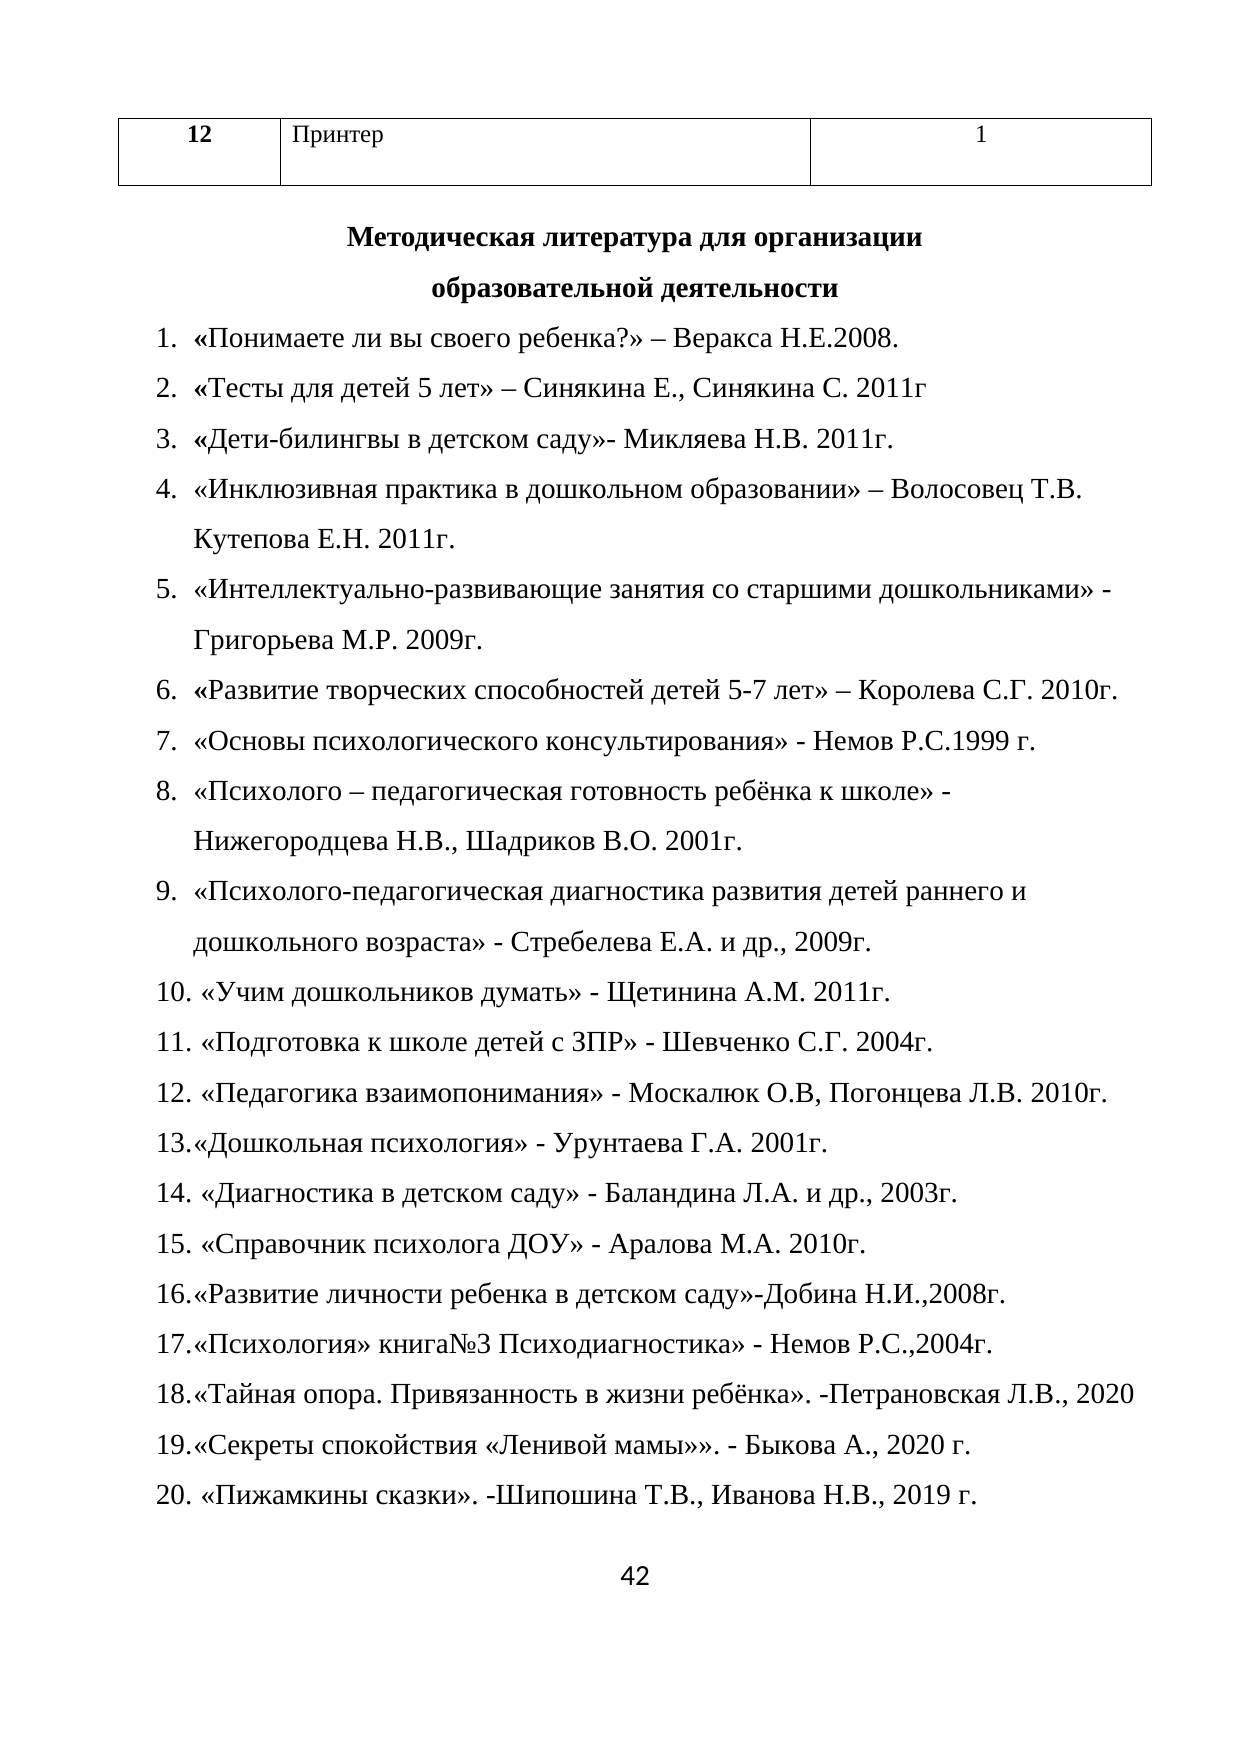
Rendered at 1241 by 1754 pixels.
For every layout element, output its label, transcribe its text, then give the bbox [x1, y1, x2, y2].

list «Тесты для детей 5 лет» – Синякина Е., Синякина С. 2011г [156, 370, 1152, 404]
list «Развитие личности ребенка в детском саду»-Добина Н.И.,2008г. [156, 1276, 1152, 1309]
list «Инклюзивная практика в дошкольном образовании» – Волосовец Т.В. Кутепова Е.Н. 2011г. [156, 471, 1152, 555]
list «Учим дошкольников думать» - Щетинина А.М. 2011г. [156, 974, 1152, 1008]
table_cell Принтер [281, 119, 810, 185]
list «Психолого – педагогическая готовность ребёнка к школе» - Нижегородцева Н.В., Шадриков В.О. 2001г. [156, 773, 1152, 857]
list «Развитие творческих способностей детей 5-7 лет» – Королева С.Г. 2010г. [156, 672, 1152, 706]
list «Психология» книга№3 Психодиагностика» - Немов Р.С.,2004г. [156, 1326, 1152, 1360]
list «Диагностика в детском саду» - Баландина Л.А. и др., 2003г. [156, 1175, 1152, 1209]
list «Интеллектуально-развивающие занятия со старшими дошкольниками» - Григорьева М.Р. 2009г. [156, 572, 1152, 656]
text образовательной деятельности [118, 270, 1152, 303]
list «Основы психологического консультирования» - Немов Р.С.1999 г. [156, 723, 1152, 756]
table_cell 1 [811, 119, 1151, 185]
list «Дошкольная психология» - Урунтаева Г.А. 2001г. [156, 1125, 1152, 1159]
list «Понимаете ли вы своего ребенка?» – Веракса Н.Е.2008. [156, 320, 1152, 354]
table_cell 12 [119, 119, 280, 185]
list «Пижамкины сказки». -Шипошина Т.В., Иванова Н.В., 2019 г. [156, 1477, 1152, 1511]
list «Справочник психолога ДОУ» - Аралова М.А. 2010г. [156, 1226, 1152, 1259]
list «Подготовка к школе детей с ЗПР» - Шевченко С.Г. 2004г. [156, 1024, 1152, 1058]
list «Психолого-педагогическая диагностика развития детей раннего и дошкольного возраста» - Стребелева Е.А. и др., 2009г. [156, 873, 1152, 957]
list «Дети-билингвы в детском саду»- Микляева Н.В. 2011г. [156, 421, 1152, 454]
text Методическая литература для организации [118, 219, 1152, 253]
list «Секреты спокойствия «Ленивой мамы»». - Быкова А., 2020 г. [156, 1427, 1152, 1461]
list «Педагогика взаимопонимания» - Москалюк О.В, Погонцева Л.В. 2010г. [156, 1075, 1152, 1108]
list «Тайная опора. Привязанность в жизни ребёнка». -Петрановская Л.В., 2020 [156, 1377, 1152, 1410]
